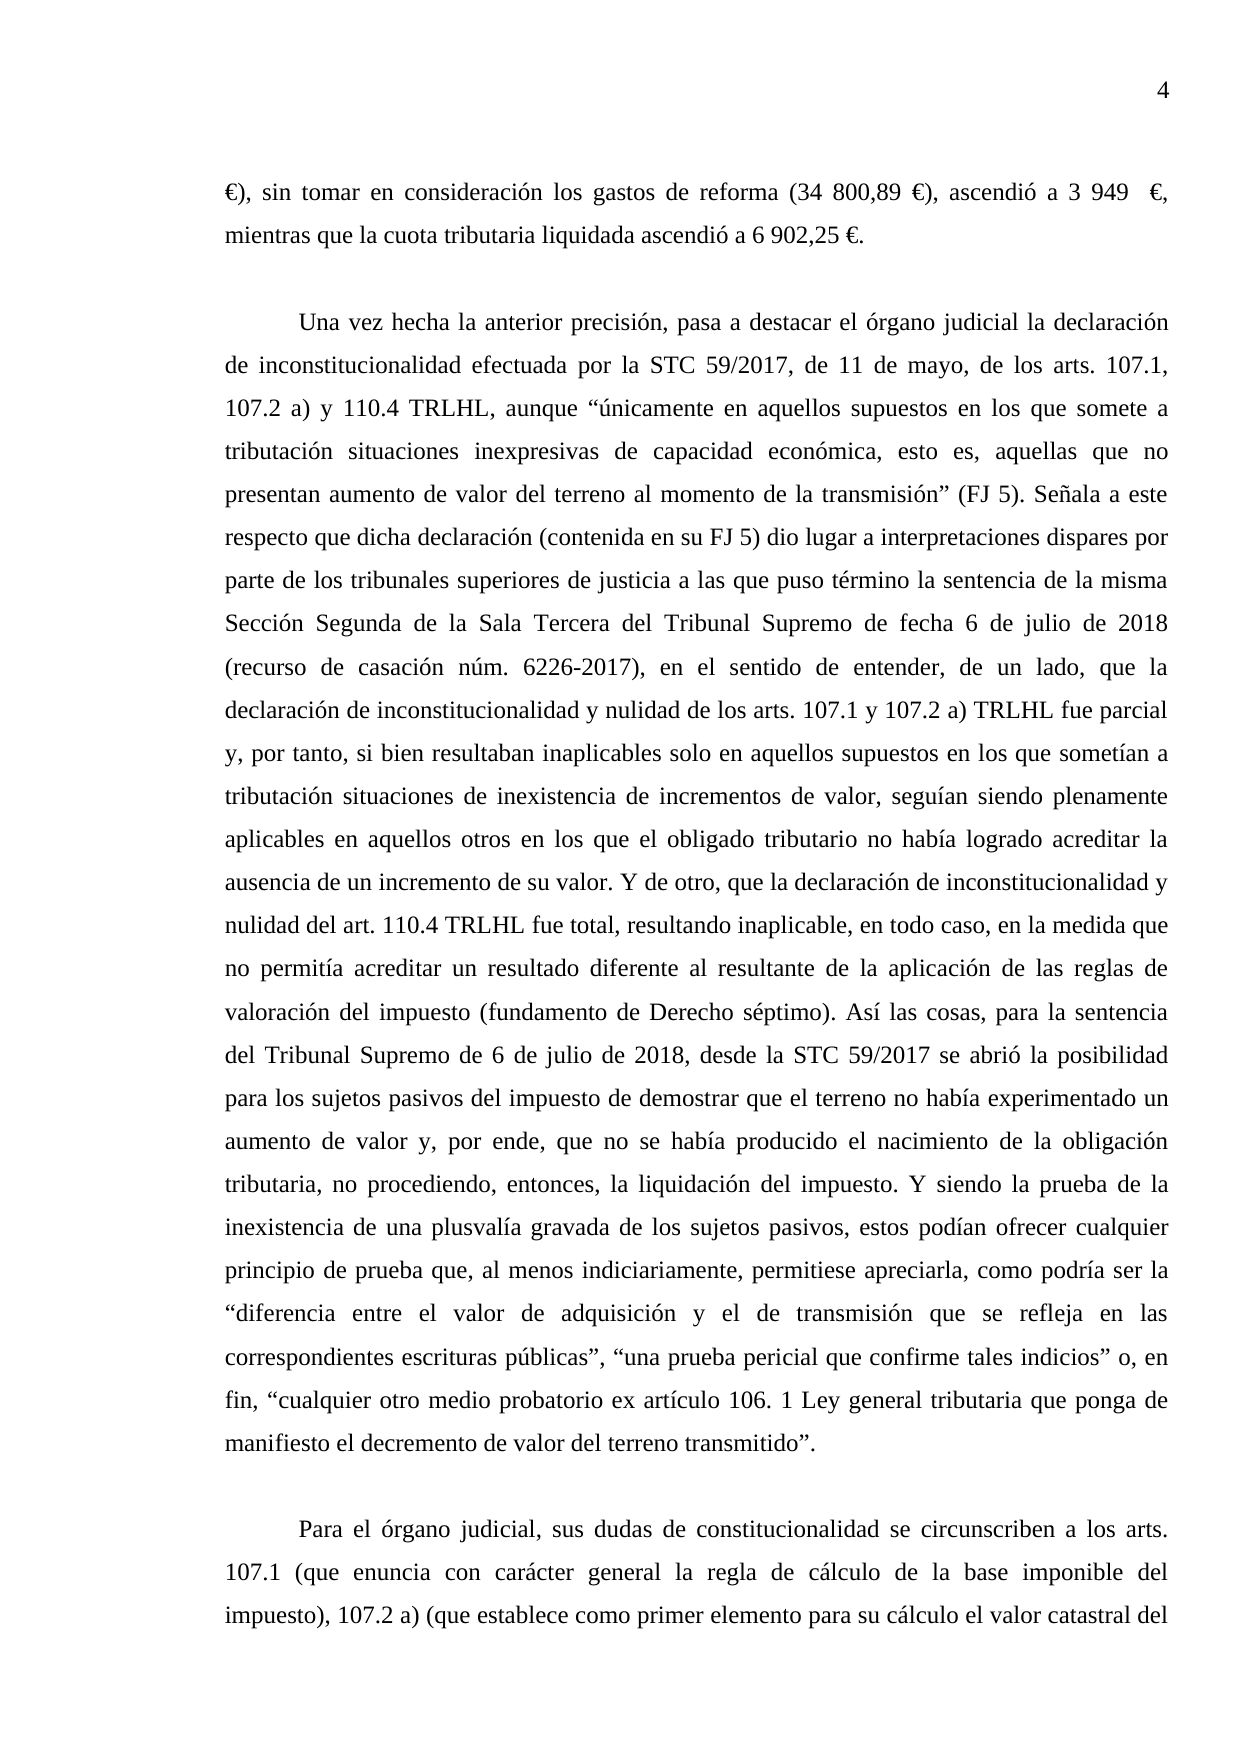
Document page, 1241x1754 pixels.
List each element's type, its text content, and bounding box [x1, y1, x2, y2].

text Una vez hecha la anterior precisión, pasa a destacar el órgano judicial la declaración de inconstitucionalidad efectuada por la STC 59/2017, de 11 de mayo, de los arts. 107.1, 107.2 a) y 110.4 TRLHL, aunque “únicamente en aquellos supuestos en los que somete a tributación situaciones inexpresivas de capacidad económica, esto es, aquellas que no presentan aumento de valor del terreno al momento de la transmisión” (FJ 5). Señala a este respecto que dicha declaración (contenida en su FJ 5) dio lugar a interpretaciones dispares por parte de los tribunales superiores de justicia a las que puso término la sentencia de la misma Sección Segunda de la Sala Tercera del Tribunal Supremo de fecha 6 de julio de 2018 (recurso de casación núm. 6226-2017), en el sentido de entender, de un lado, que la declaración de inconstitucionalidad y nulidad de los arts. 107.1 y 107.2 a) TRLHL fue parcial y, por tanto, si bien resultaban inaplicables solo en aquellos supuestos en los que sometían a tributación situaciones de inexistencia de incrementos de valor, seguían siendo plenamente aplicables en aquellos otros en los que el obligado tributario no había logrado acreditar la ausencia de un incremento de su valor. Y de otro, que la declaración de inconstitucionalidad y nulidad del art. 110.4 TRLHL fue total, resultando inaplicable, en todo caso, en la medida que no permitía acreditar un resultado diferente al resultante de la aplicación de las reglas de valoración del impuesto (fundamento de Derecho séptimo). Así las cosas, para la sentencia del Tribunal Supremo de 6 de julio de 2018, desde la STC 59/2017 se abrió la posibilidad para los sujetos pasivos del impuesto de demostrar que el terreno no había experimentado un aumento de valor y, por ende, que no se había producido el nacimiento de la obligación tributaria, no procediendo, entonces, la liquidación del impuesto. Y siendo la prueba de la inexistencia de una plusvalía gravada de los sujetos pasivos, estos podían ofrecer cualquier principio de prueba que, al menos indiciariamente, permitiese apreciarla, como podría ser la “diferencia entre el valor de adquisición y el de transmisión que se refleja en las correspondientes escrituras públicas”, “una prueba pericial que confirme tales indicios” o, en fin, “cualquier otro medio probatorio ex artículo 106. 1 Ley general tributaria que ponga de manifiesto el decremento de valor del terreno transmitido”. [224, 307, 1169, 1457]
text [224, 177, 1169, 249]
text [224, 1514, 1169, 1629]
